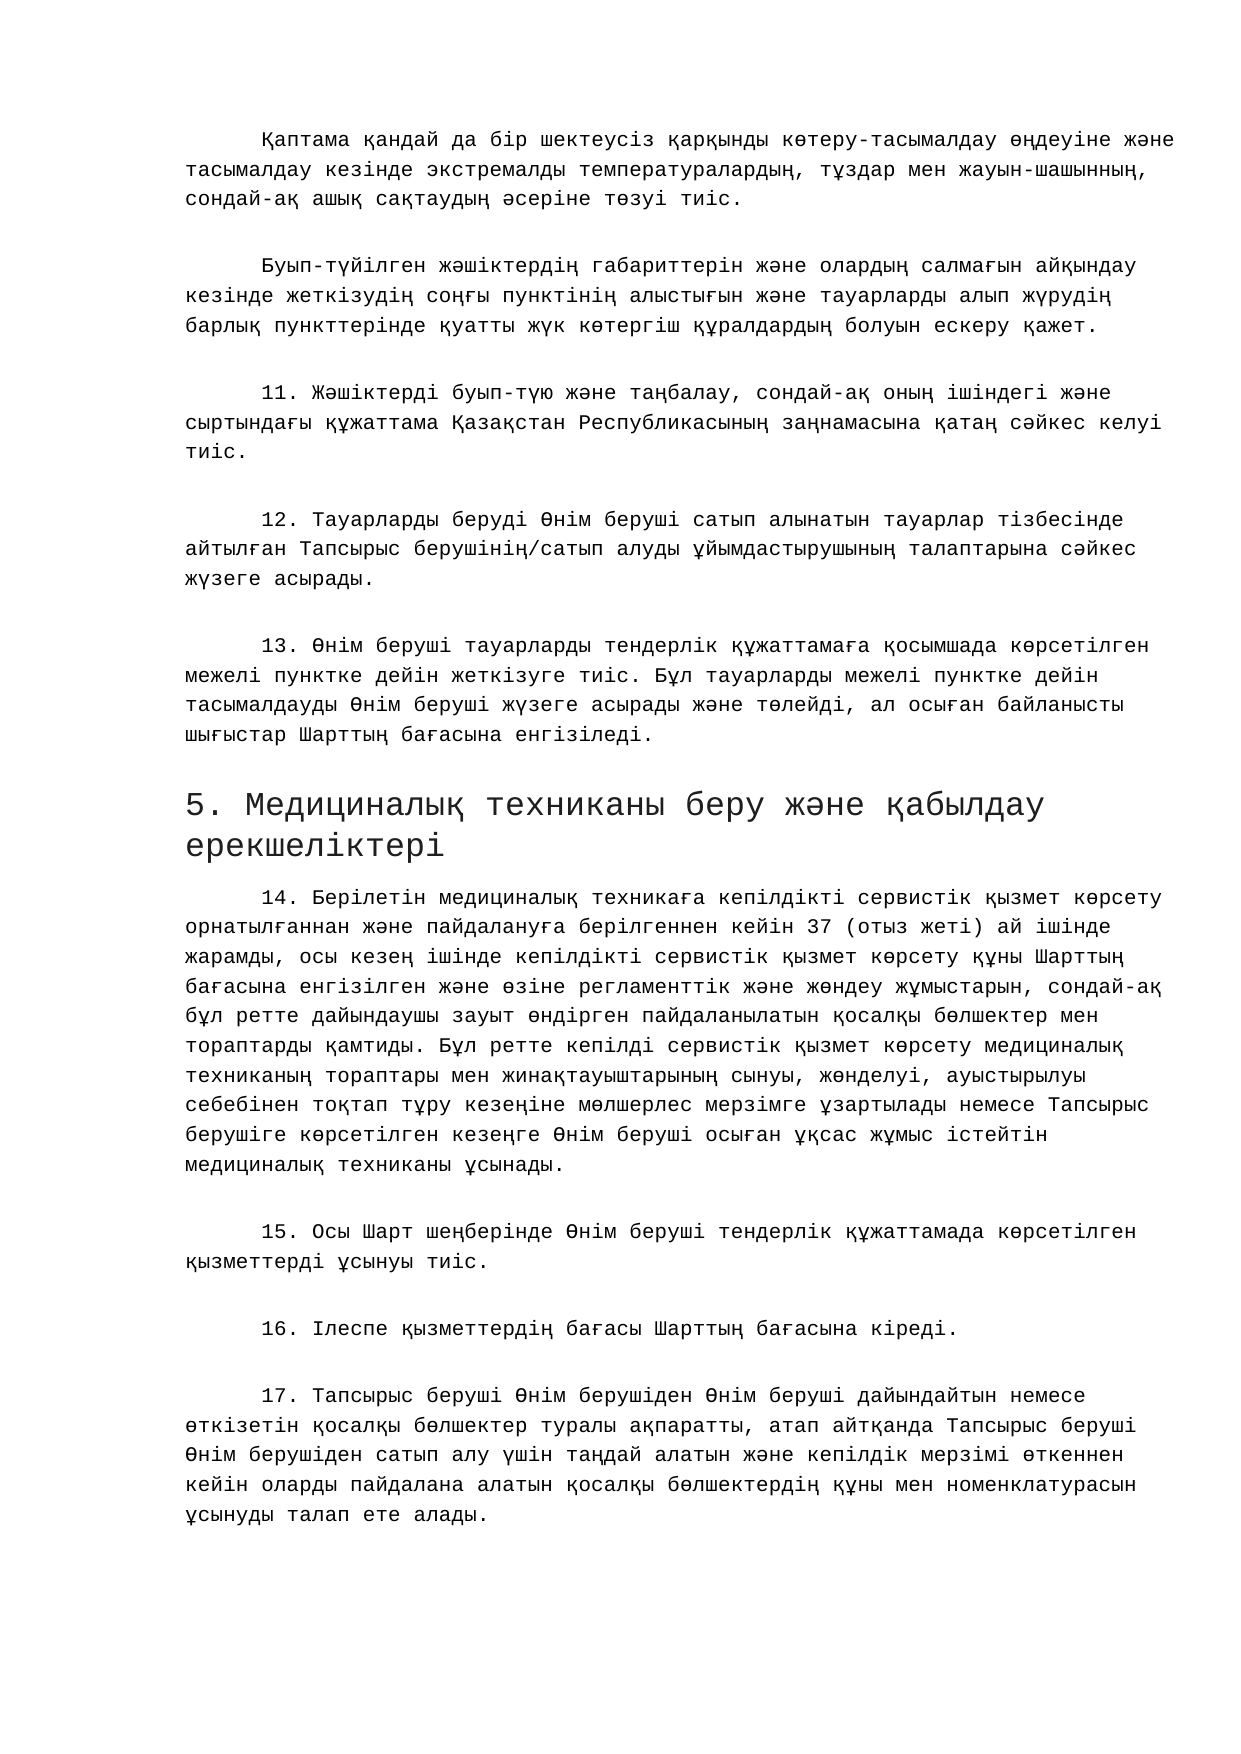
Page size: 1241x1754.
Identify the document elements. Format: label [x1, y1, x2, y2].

table_header [177, 118, 1196, 1636]
